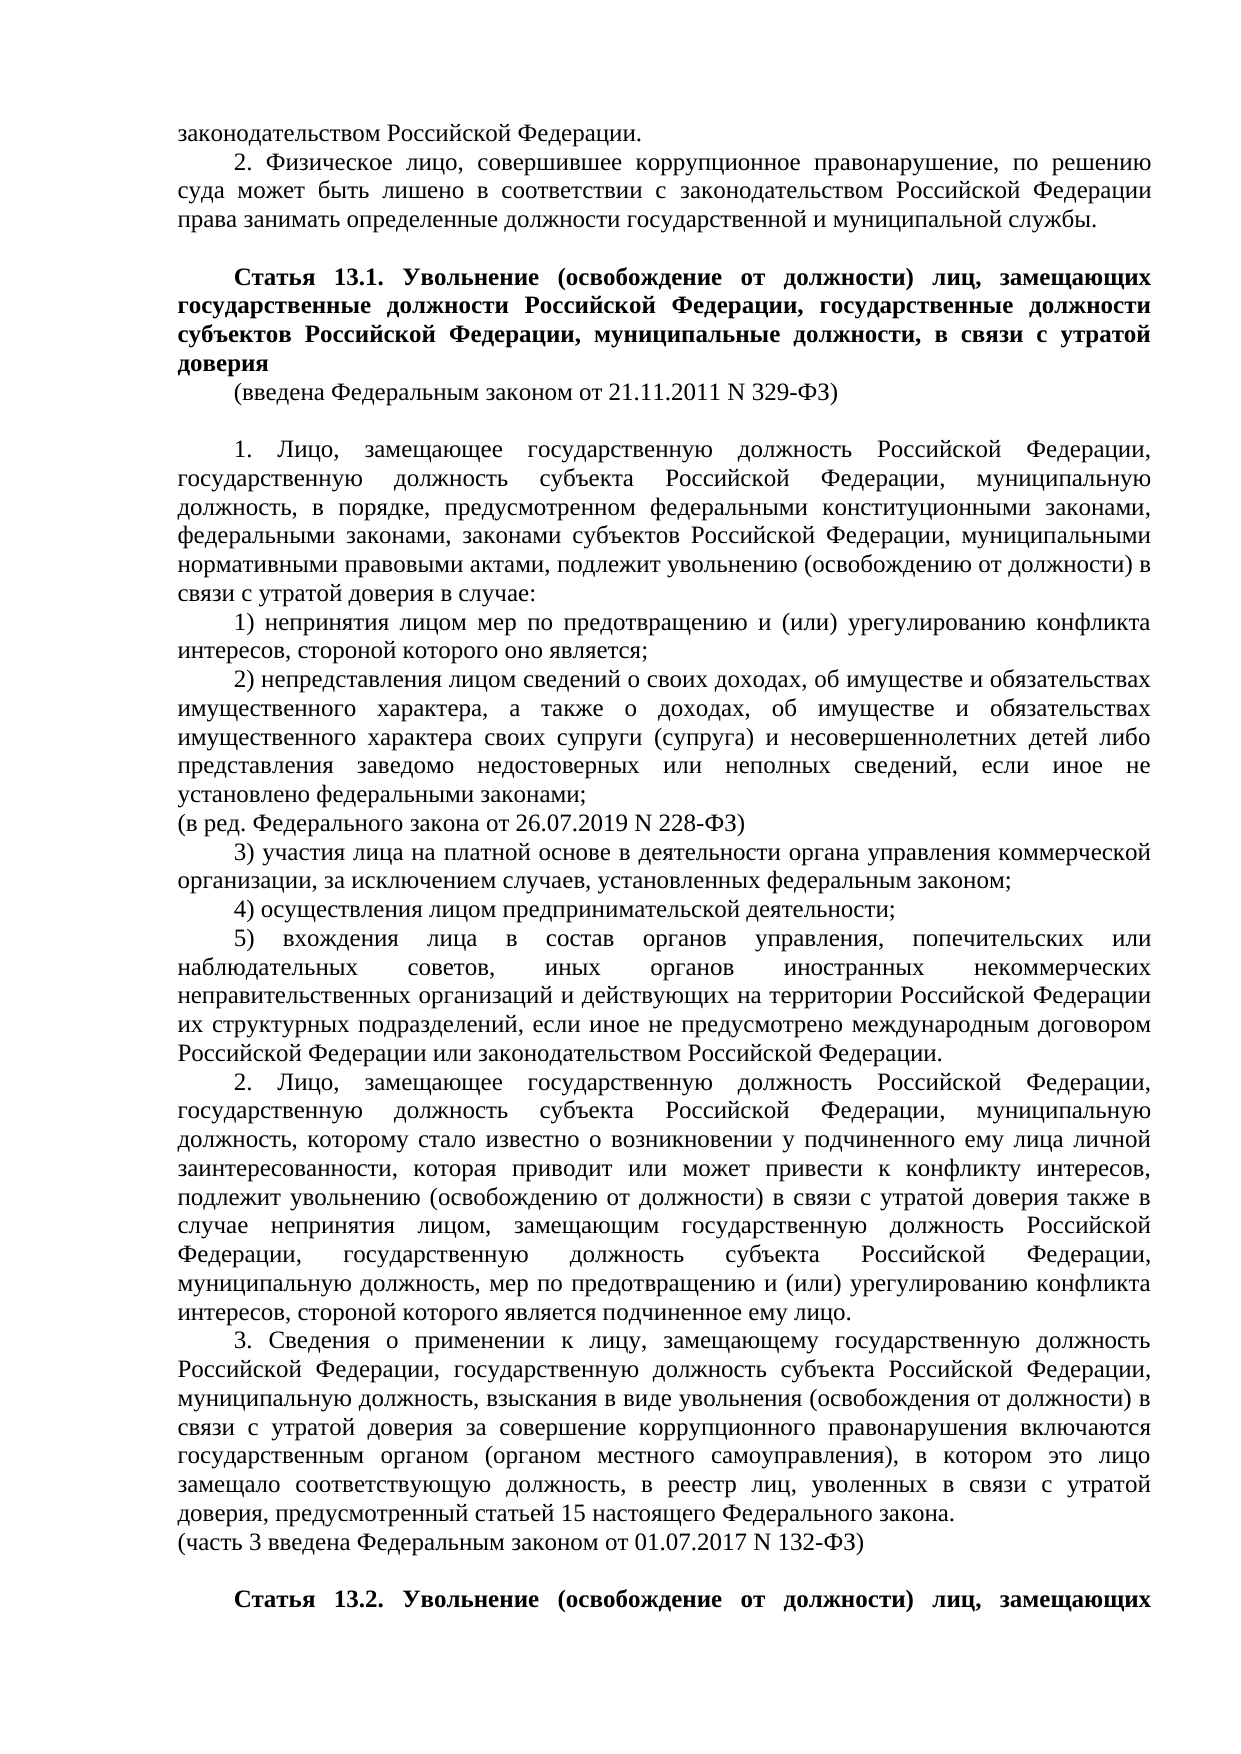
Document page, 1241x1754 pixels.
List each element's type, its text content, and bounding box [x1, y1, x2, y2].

text 1) непринятия лицом мер по предотвращению и (или) урегулированию конфликта интересов, стороной которого оно является; [177, 607, 1152, 664]
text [177, 118, 1152, 147]
text 3) участия лица на платной основе в деятельности органа управления коммерческой организации, за исключением случаев, установленных федеральным законом; [177, 837, 1152, 894]
text 1. Лицо, замещающее государственную должность Российской Федерации, государственную должность субъекта Российской Федерации, муниципальную должность, в порядке, предусмотренном федеральными конституционными законами, федеральными законами, законами субъектов Российской Федерации, муниципальными нормативными правовыми актами, подлежит увольнению (освобождению от должности) в связи с утратой доверия в случае: [177, 434, 1152, 607]
text 5) вхождения лица в состав органов управления, попечительских или наблюдательных советов, иных органов иностранных некоммерческих неправительственных организаций и действующих на территории Российской Федерации их структурных подразделений, если иное не предусмотрено международным договором Российской Федерации или законодательством Российской Федерации. [177, 923, 1152, 1067]
text (введена Федеральным законом от 21.11.2011 N 329-ФЗ) [177, 377, 1152, 406]
text (часть 3 введена Федеральным законом от 01.07.2017 N 132-ФЗ) [177, 1527, 1152, 1556]
text (в ред. Федерального закона от 26.07.2019 N 228-ФЗ) [177, 808, 1152, 837]
text 2. Лицо, замещающее государственную должность Российской Федерации, государственную должность субъекта Российской Федерации, муниципальную должность, которому стало известно о возникновении у подчиненного ему лица личной заинтересованности, которая приводит или может привести к конфликту интересов, подлежит увольнению (освобождению от должности) в связи с утратой доверия также в случае непринятия лицом, замещающим государственную должность Российской Федерации, государственную должность субъекта Российской Федерации, муниципальную должность, мер по предотвращению и (или) урегулированию конфликта интересов, стороной которого является подчиненное ему лицо. [177, 1067, 1152, 1326]
text 4) осуществления лицом предпринимательской деятельности; [177, 894, 1152, 923]
text 3. Сведения о применении к лицу, замещающему государственную должность Российской Федерации, государственную должность субъекта Российской Федерации, муниципальную должность, взыскания в виде увольнения (освобождения от должности) в связи с утратой доверия за совершение коррупционного правонарушения включаются государственным органом (органом местного самоуправления), в котором это лицо замещало соответствующую должность, в реестр лиц, уволенных в связи с утратой доверия, предусмотренный статьей 15 настоящего Федерального закона. [177, 1326, 1152, 1527]
text 2) непредставления лицом сведений о своих доходах, об имуществе и обязательствах имущественного характера, а также о доходах, об имуществе и обязательствах имущественного характера своих супруги (супруга) и несовершеннолетних детей либо представления заведомо недостоверных или неполных сведений, если иное не установлено федеральными законами; [177, 664, 1152, 808]
title Статья 13.1. Увольнение (освобождение от должности) лиц, замещающих государственные должности Российской Федерации, государственные должности субъектов Российской Федерации, муниципальные должности, в связи с утратой доверия [177, 262, 1152, 377]
text 2. Физическое лицо, совершившее коррупционное правонарушение, по решению суда может быть лишено в соответствии с законодательством Российской Федерации права занимать определенные должности государственной и муниципальной службы. [177, 147, 1152, 233]
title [177, 1584, 1152, 1613]
